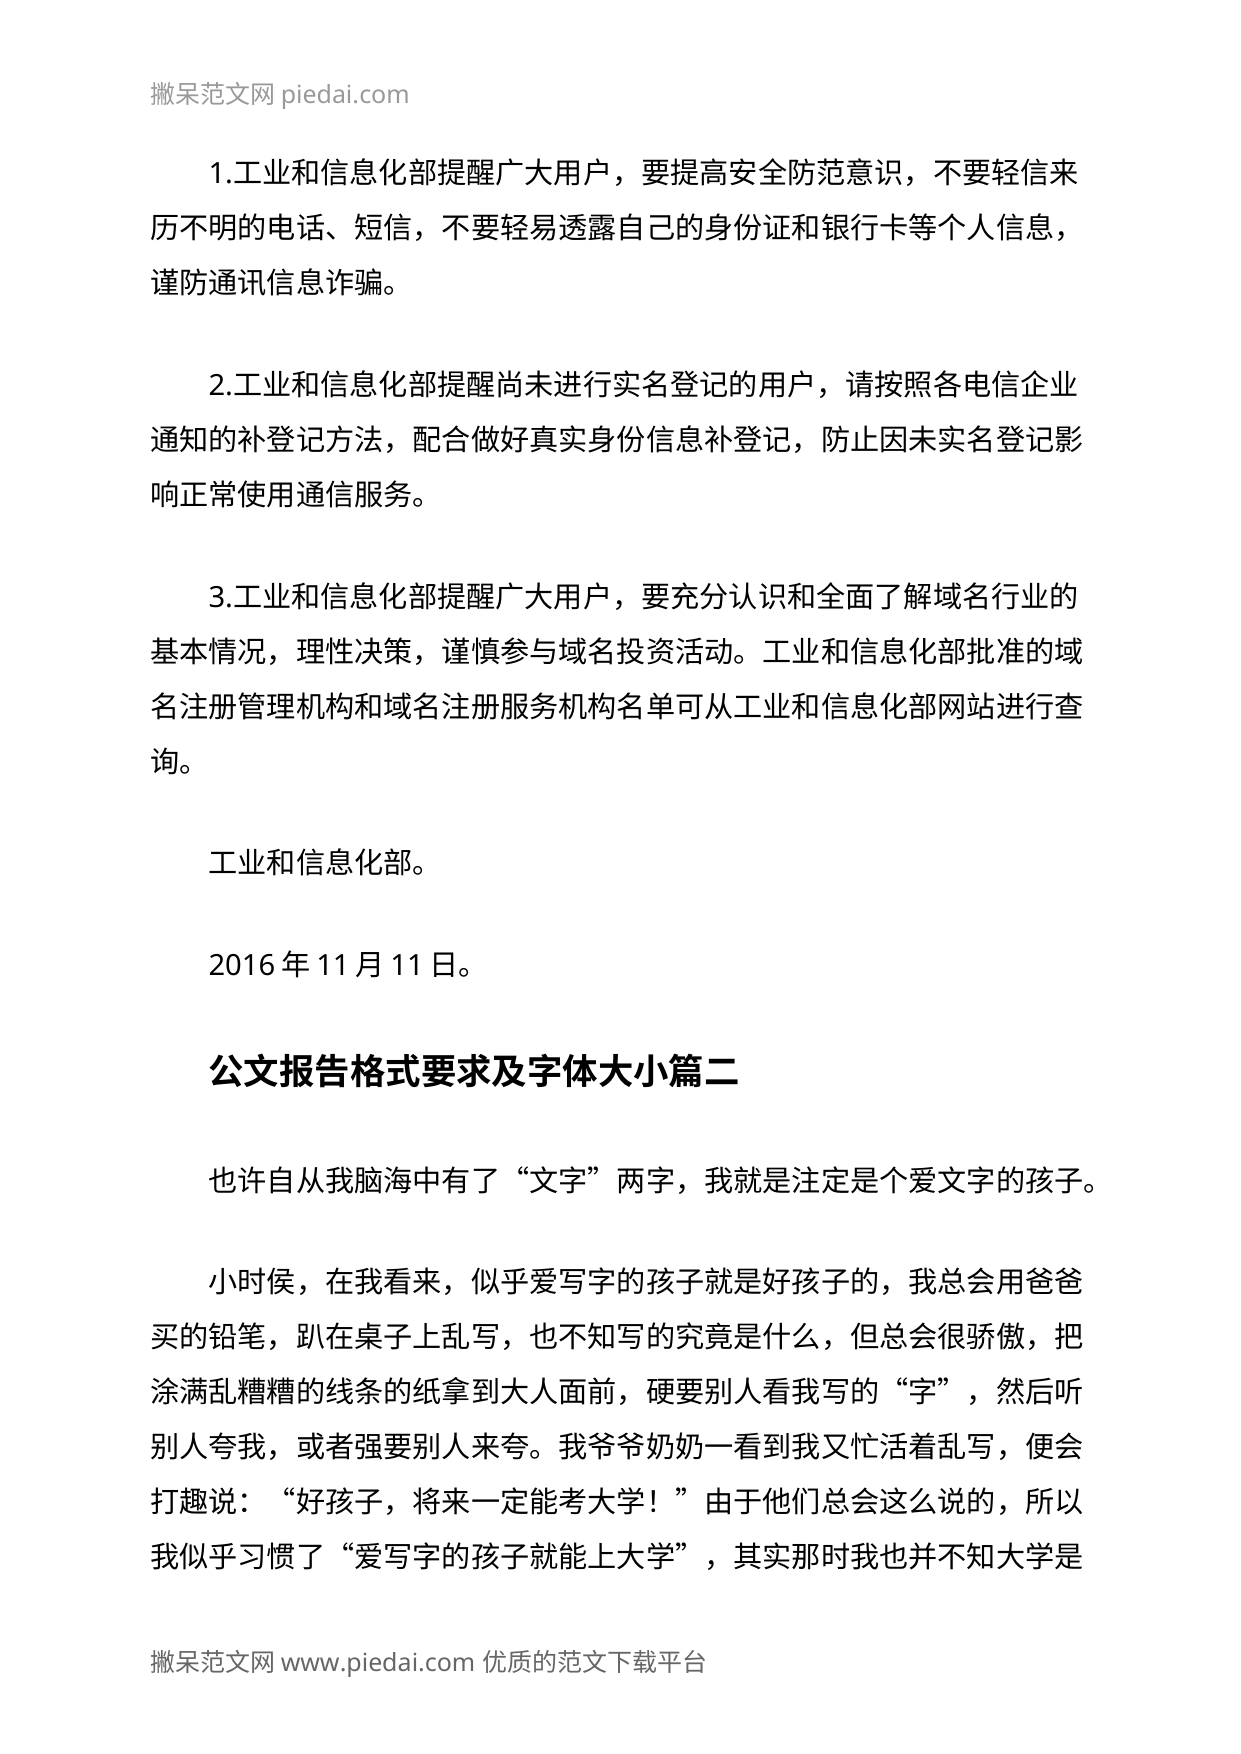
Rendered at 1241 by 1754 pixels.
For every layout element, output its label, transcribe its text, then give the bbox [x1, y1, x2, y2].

text 工业和信息化部。 [150, 840, 1090, 882]
text 3.工业和信息化部提醒广大用户，要充分认识和全面了解域名行业的基本情况，理性决策，谨慎参与域名投资活动。工业和信息化部批准的域名注册管理机构和域名注册服务机构名单可从工业和信息化部网站进行查询。 [150, 573, 1090, 780]
text 也许自从我脑海中有了“文字”两字，我就是注定是个爱文字的孩子。 [150, 1157, 1090, 1199]
text 公文报告格式要求及字体大小篇二 [150, 1044, 1090, 1095]
text 2.工业和信息化部提醒尚未进行实名登记的用户，请按照各电信企业通知的补登记方法，配合做好真实身份信息补登记，防止因未实名登记影响正常使用通信服务。 [150, 362, 1090, 514]
text 2016年11月11日。 [150, 942, 1090, 984]
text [150, 1259, 1090, 1576]
text 1.工业和信息化部提醒广大用户，要提高安全防范意识，不要轻信来历不明的电话、短信，不要轻易透露自己的身份证和银行卡等个人信息，谨防通讯信息诈骗。 [150, 150, 1090, 302]
